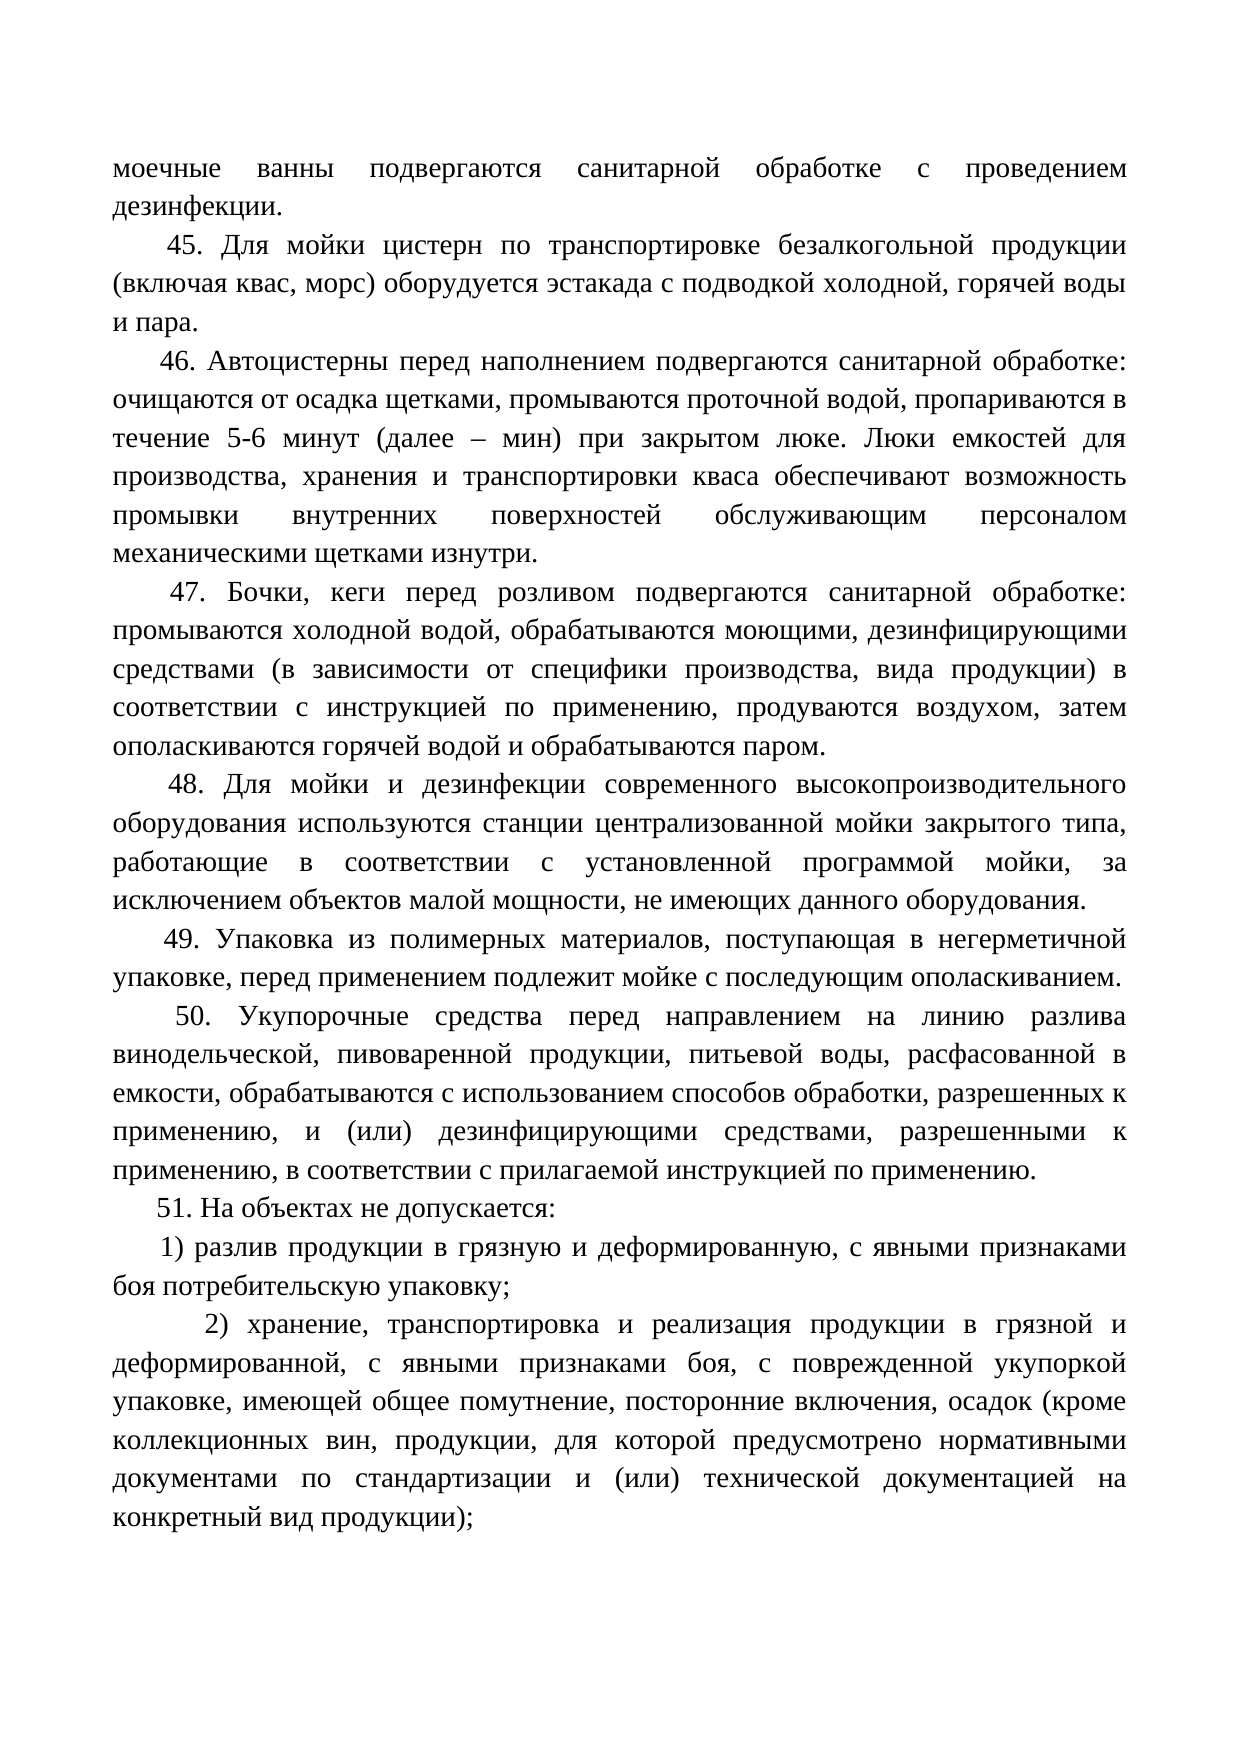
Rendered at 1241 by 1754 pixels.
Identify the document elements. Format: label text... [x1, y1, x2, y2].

text 46. Автоцистерны перед наполнением подвергаются санитарной обработке: очищаются от осадка щетками, промываются проточной водой, пропариваются в течение 5-6 минут (далее – мин) при закрытом люке. Люки емкостей для производства, хранения и транспортировки кваса обеспечивают возможность промывки внутренних поверхностей обслуживающим персоналом механическими щетками изнутри. [112, 343, 1128, 569]
text 48. Для мойки и дезинфекции современного высокопроизводительного оборудования используются станции централизованной мойки закрытого типа, работающие в соответствии с установленной программой мойки, за исключением объектов малой мощности, не имеющих данного оборудования. [112, 767, 1128, 916]
text 2) хранение, транспортировка и реализация продукции в грязной и деформированной, с явными признаками боя, с поврежденной укупоркой упаковке, имеющей общее помутнение, посторонние включения, осадок (кроме коллекционных вин, продукции, для которой предусмотрено нормативными документами по стандартизации и (или) технической документацией на конкретный вид продукции); [112, 1306, 1128, 1532]
text 45. Для мойки цистерн по транспортировке безалкогольной продукции (включая квас, морс) оборудуется эстакада с подводкой холодной, горячей воды и пара. [112, 227, 1128, 338]
text 47. Бочки, кеги перед розливом подвергаются санитарной обработке: промываются холодной водой, обрабатываются моющими, дезинфицирующими средствами (в зависимости от специфики производства, вида продукции) в соответствии с инструкцией по применению, продуваются воздухом, затем ополаскиваются горячей водой и обрабатываются паром. [112, 574, 1128, 762]
text 51. На объектах не допускается: [112, 1191, 1128, 1224]
text 50. Укупорочные средства перед направлением на линию разлива винодельческой, пивоваренной продукции, питьевой воды, расфасованной в емкости, обрабатываются с использованием способов обработки, разрешенных к применению, и (или) дезинфицирующими средствами, разрешенными к применению, в соответствии с прилагаемой инструкцией по применению. [112, 998, 1128, 1186]
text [112, 150, 1128, 222]
text 49. Упаковка из полимерных материалов, поступающая в негерметичной упаковке, перед применением подлежит мойке с последующим ополаскиванием. [112, 921, 1128, 993]
text 1) разлив продукции в грязную и деформированную, с явными признаками боя потребительскую упаковку; [112, 1229, 1128, 1301]
